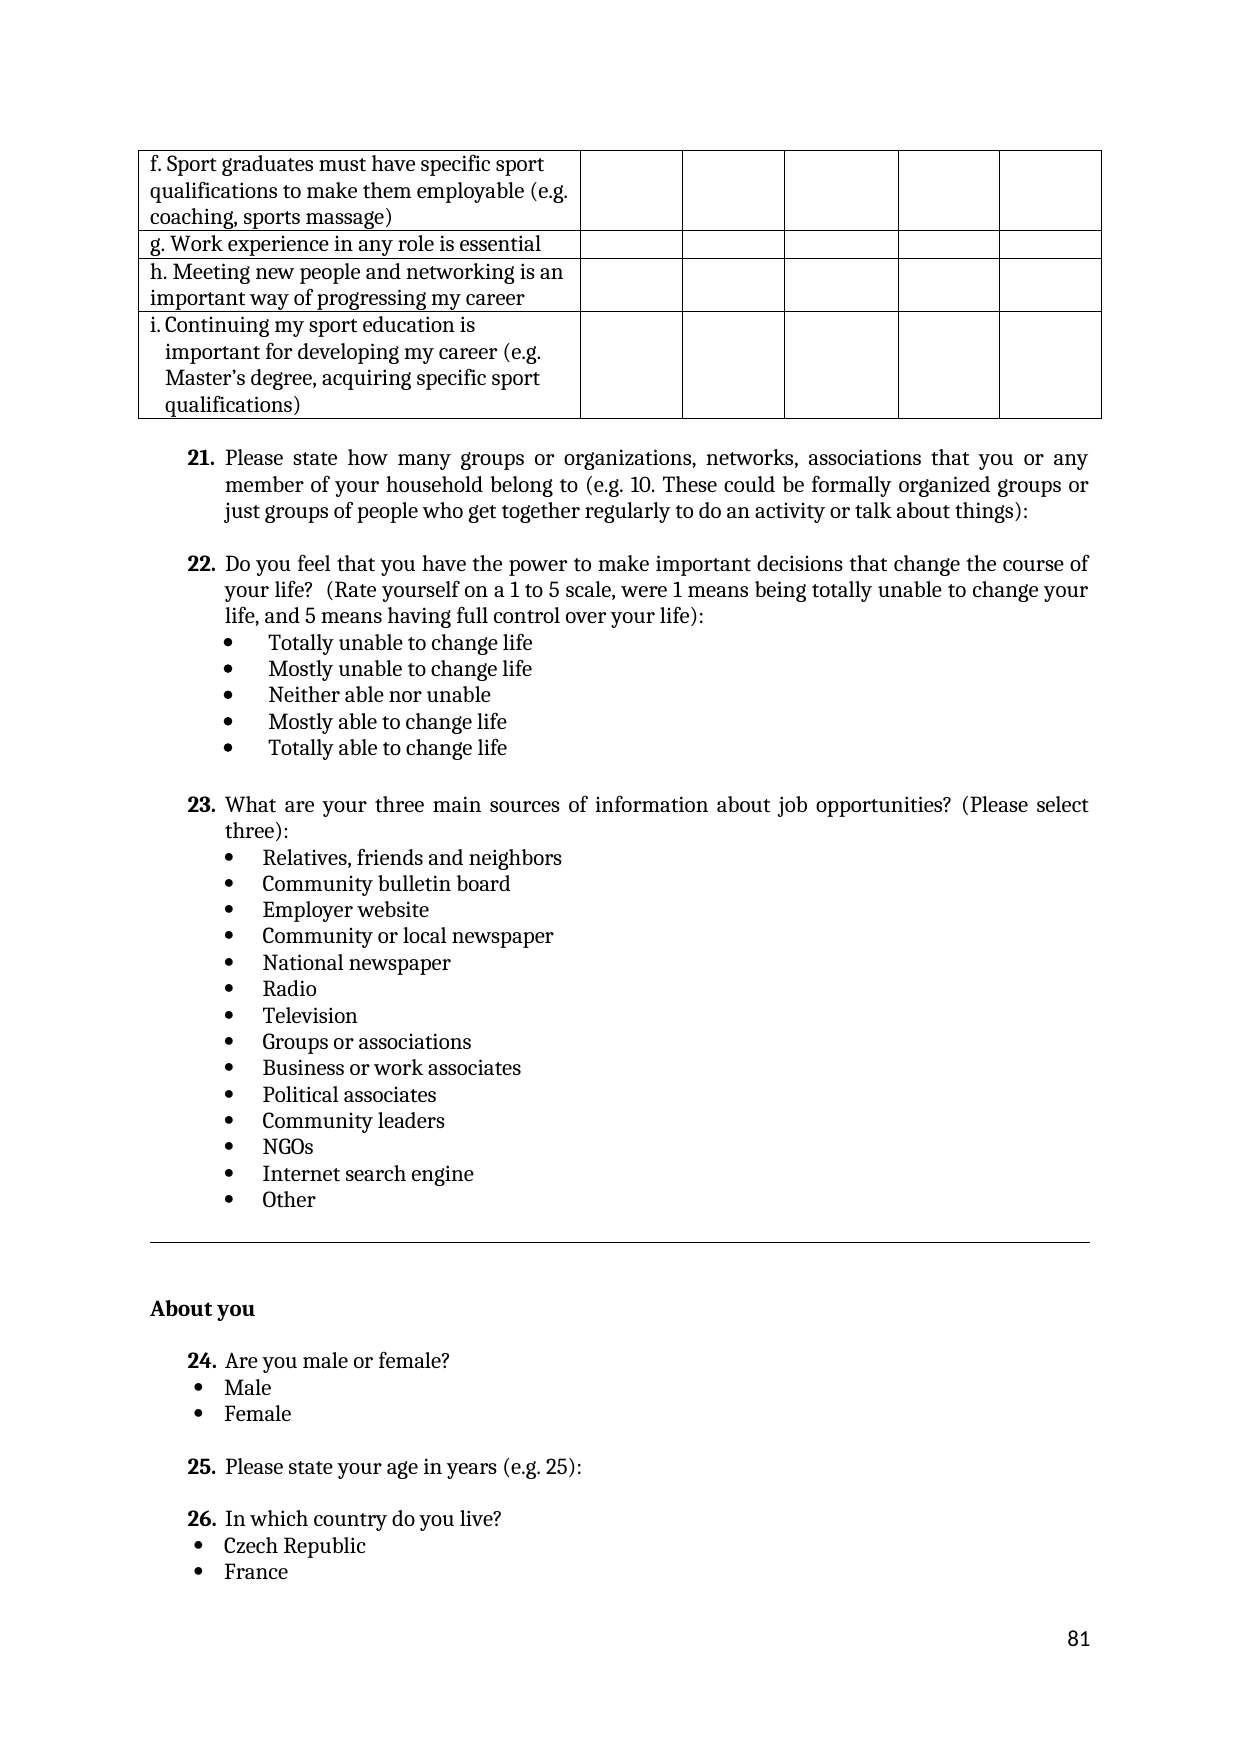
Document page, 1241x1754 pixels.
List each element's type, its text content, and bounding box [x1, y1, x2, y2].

table_cell [785, 259, 898, 311]
list Community leaders [225, 1108, 1090, 1134]
list Internet search engine [225, 1161, 1090, 1187]
table_cell [899, 151, 999, 230]
table_cell [785, 231, 898, 257]
list Business or work associates [225, 1055, 1090, 1081]
list Community bulletin board [225, 871, 1090, 897]
table_cell [899, 312, 999, 418]
list France [194, 1559, 1090, 1585]
table_cell h. Meeting new people and networking is an important way of progressing my career [139, 259, 580, 311]
table_cell [581, 259, 682, 311]
table_cell [899, 259, 999, 311]
table_cell [683, 312, 784, 418]
table_cell f. Sport graduates must have specific sport qualifications to make them employable (e.g. coaching, sports massage) [139, 151, 580, 230]
list Mostly unable to change life [224, 656, 1090, 682]
table_cell [1000, 259, 1101, 311]
list Please state your age in years (e.g. 25): [187, 1453, 1090, 1480]
table_cell [899, 231, 999, 257]
table_cell g. Work experience in any role is essential [139, 231, 580, 257]
list Totally unable to change life [224, 629, 1090, 656]
list Please state how many groups or organizations, networks, associations that you or any member of your household belong to (e.g. 10. These could be formally organized groups or just groups of people who get together regularly to do an activity or talk about things): [187, 445, 1090, 524]
list Other [225, 1187, 1090, 1213]
text About you [150, 1295, 1090, 1322]
table_cell [683, 151, 784, 230]
list NGOs [225, 1134, 1090, 1161]
list Male [194, 1374, 1090, 1401]
list What are your three main sources of information about job opportunities? (Please select three): [187, 792, 1090, 844]
list Mostly able to change life [224, 709, 1090, 735]
list Groups or associations [225, 1029, 1090, 1055]
table_cell [683, 231, 784, 257]
list Totally able to change life [224, 735, 1090, 761]
table_cell [785, 312, 898, 418]
list Czech Republic [194, 1533, 1090, 1559]
list Are you male or female? [187, 1348, 1090, 1374]
table_cell [581, 312, 682, 418]
table_cell [1000, 312, 1101, 418]
list Relatives, friends and neighbors [225, 844, 1090, 871]
table_cell [785, 151, 898, 230]
table_cell [1000, 231, 1101, 257]
list Community or local newspaper [225, 923, 1090, 950]
table_cell [581, 231, 682, 257]
table_cell [683, 259, 784, 311]
list In which country do you live? [187, 1506, 1090, 1533]
list Female [194, 1401, 1090, 1427]
table_cell [581, 151, 682, 230]
list Television [225, 1002, 1090, 1029]
list Radio [225, 976, 1090, 1002]
list Employer website [225, 897, 1090, 923]
list National newspaper [225, 950, 1090, 976]
table_cell [1000, 151, 1101, 230]
list Do you feel that you have the power to make important decisions that change the course of your life? (Rate yourself on a 1 to 5 scale, were 1 means being totally unable to change your life, and 5 means having full control over your life): [187, 551, 1090, 629]
list Neither able nor unable [224, 682, 1090, 709]
list Political associates [225, 1081, 1090, 1108]
table_cell Continuing my sport education is important for developing my career (e.g. Master’s degree, acquiring specific sport qualifications) [139, 312, 580, 418]
